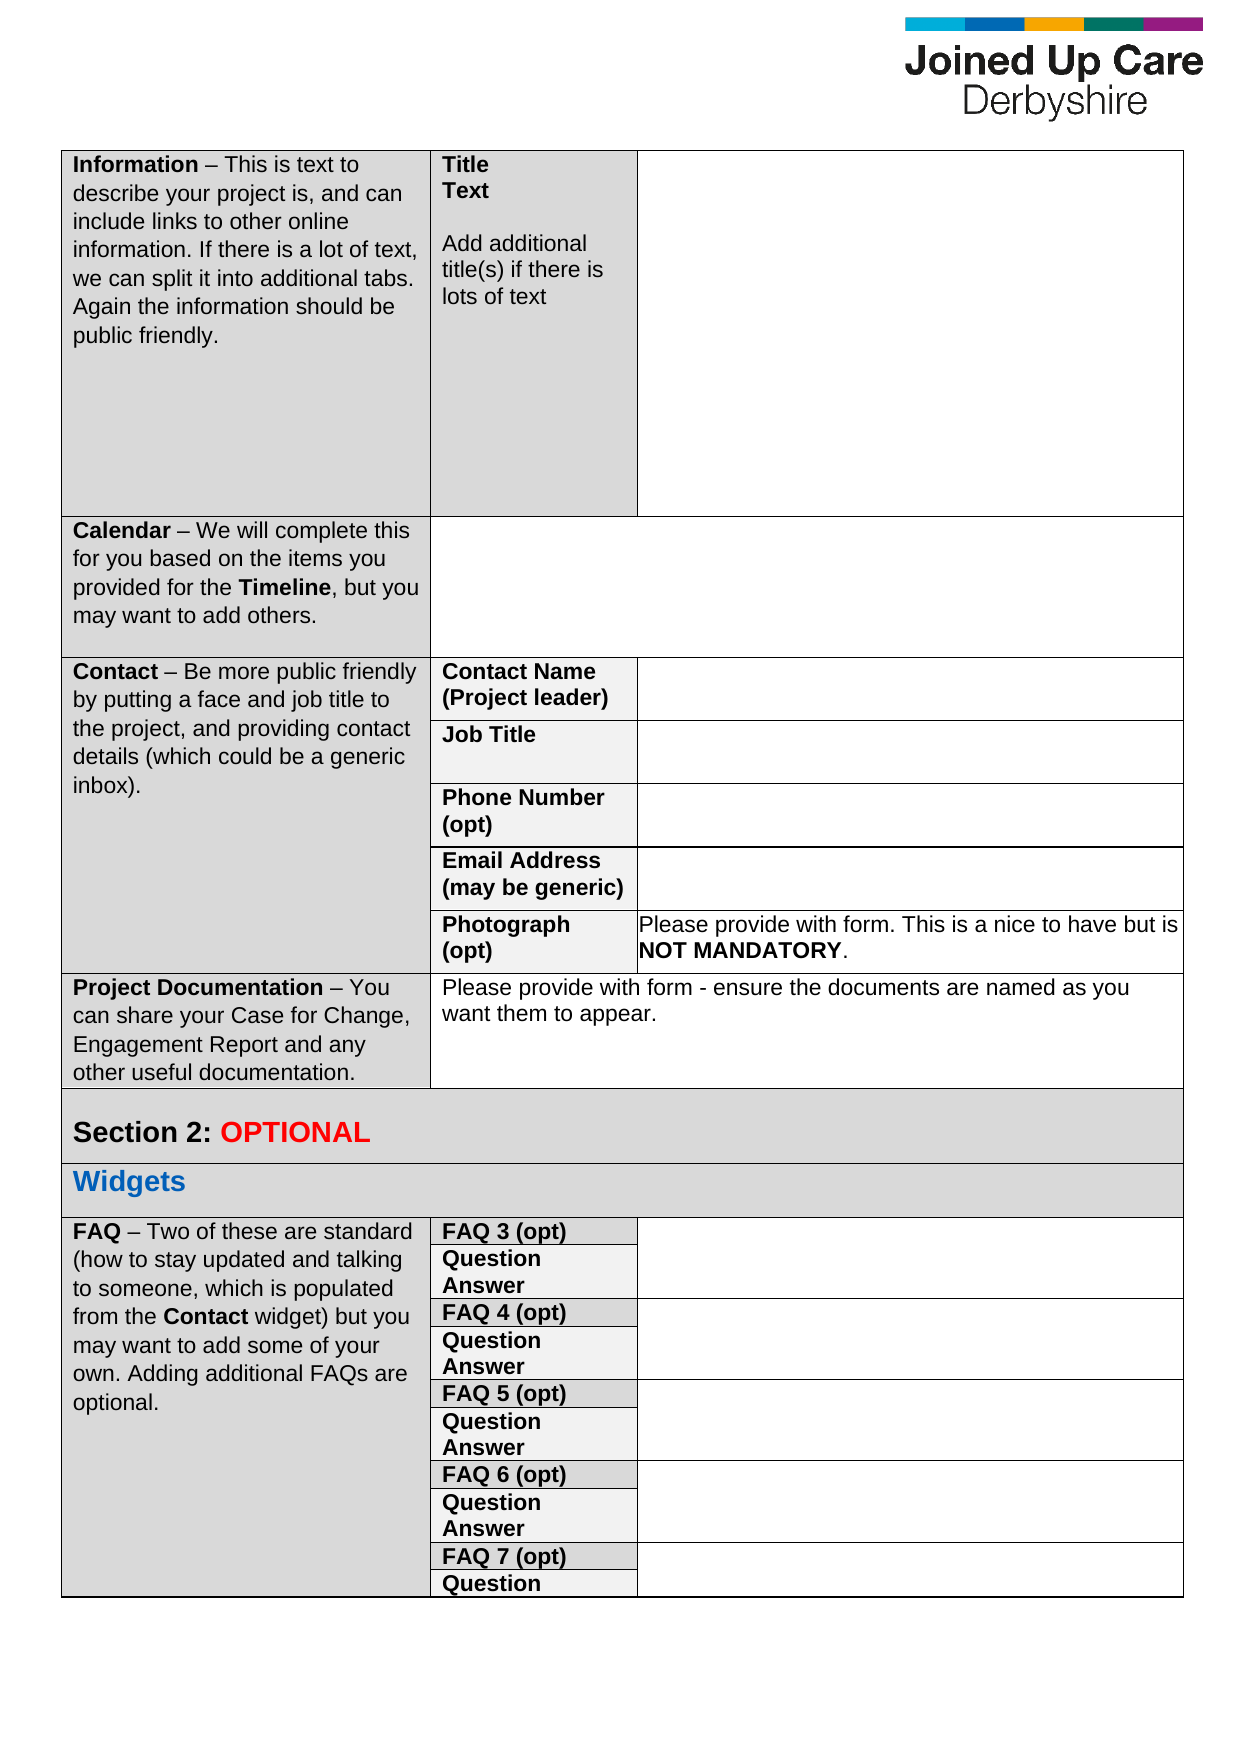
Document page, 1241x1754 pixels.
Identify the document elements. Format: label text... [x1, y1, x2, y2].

table_cell [431, 517, 1183, 657]
table_cell FAQ 4 (opt) [431, 1299, 637, 1326]
table_cell Widgets [62, 1164, 1183, 1217]
table_cell [638, 1218, 1183, 1298]
table_cell Question Answer [431, 1570, 637, 1596]
table_cell [638, 1380, 1183, 1460]
table_cell [638, 1543, 1183, 1596]
table_cell [638, 658, 1183, 720]
table_cell Email Address (may be generic) [431, 848, 637, 909]
table_cell Information – This is text to describe your project is, and can include links to other online information. If there is a lot of text, we can split it into additional tabs. Again the information should be public friendly. [62, 151, 430, 516]
table_cell Please provide with form - ensure the documents are named as you want them to appear. [431, 974, 1183, 1087]
table_cell Section 2: OPTIONAL [62, 1089, 1183, 1163]
table_cell FAQ 7 (opt) [431, 1543, 637, 1569]
table_cell Question Answer [431, 1245, 637, 1298]
table_cell Question Answer [431, 1489, 637, 1542]
table_cell Project Documentation – You can share your Case for Change, Engagement Report and any other useful documentation. [62, 974, 430, 1087]
table_cell Question Answer [431, 1408, 637, 1460]
table_cell FAQ 5 (opt) [431, 1380, 637, 1407]
table_cell Contact Name (Project leader) [431, 658, 637, 720]
table_cell FAQ – Two of these are standard (how to stay updated and talking to someone, which is populated from the Contact widget) but you may want to add some of your own. Adding additional FAQs are optional. [62, 1218, 430, 1596]
picture [895, 9, 1209, 125]
table_cell [638, 848, 1183, 909]
table_cell Calendar – We will complete this for you based on the items you provided for the Timeline, but you may want to add others. [62, 517, 430, 657]
table_cell Please provide with form. This is a nice to have but is NOT MANDATORY. [638, 911, 1183, 973]
table_cell FAQ 3 (opt) [431, 1218, 637, 1244]
table_cell Contact – Be more public friendly by putting a face and job title to the project, and providing contact details (which could be a generic inbox). [62, 658, 430, 973]
table_cell Photograph (opt) [431, 911, 637, 973]
table_cell Question Answer [431, 1327, 637, 1379]
table_cell [638, 151, 1183, 516]
table_cell Phone Number (opt) [431, 784, 637, 846]
table_cell [638, 1299, 1183, 1379]
table_cell FAQ 6 (opt) [431, 1461, 637, 1488]
table_cell Title Text Add additional title(s) if there is lots of text [431, 151, 637, 516]
table_cell [638, 784, 1183, 846]
table_cell Job Title [431, 721, 637, 783]
table_cell [638, 721, 1183, 783]
table_cell [638, 1461, 1183, 1542]
